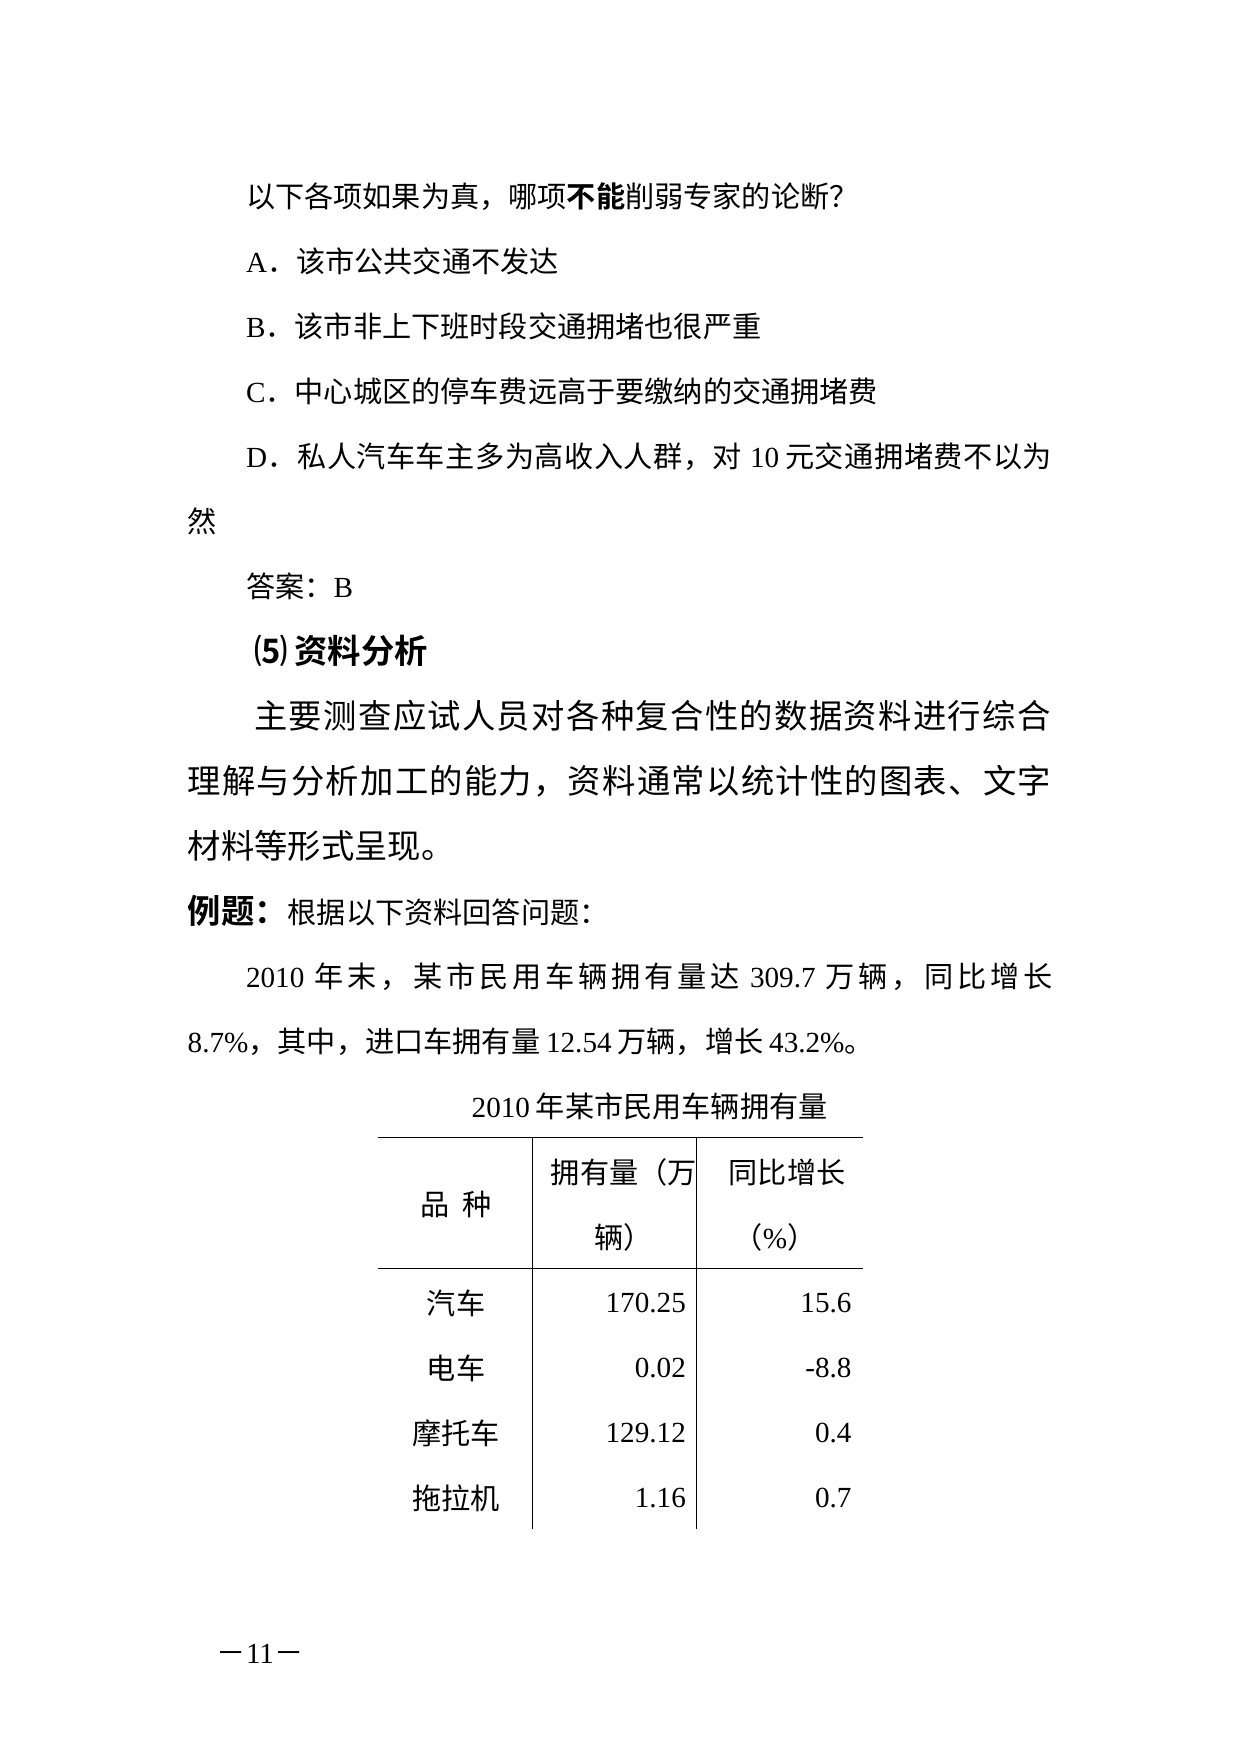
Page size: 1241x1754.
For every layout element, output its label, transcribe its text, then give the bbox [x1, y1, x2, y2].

text ⑸资料分析 [187, 617, 1053, 682]
table_cell 15.6 [697, 1269, 862, 1334]
table_cell 摩托车 [378, 1399, 532, 1464]
table_cell 0.02 [533, 1334, 696, 1399]
text 2010年末，某市民用车辆拥有量达309.7万辆，同比增长8.7%，其中，进口车拥有量12.54万辆，增长43.2%。 [187, 942, 1053, 1072]
table_cell 汽车 [378, 1269, 532, 1334]
table_cell 129.12 [533, 1399, 696, 1464]
table_header 拥有量（万辆） [533, 1138, 696, 1268]
text 主要测查应试人员对各种复合性的数据资料进行综合理解与分析加工的能力，资料通常以统计性的图表、文字材料等形式呈现。 [187, 682, 1053, 877]
text 答案：B [187, 552, 1053, 617]
table_cell 1.16 [533, 1464, 696, 1529]
text 2010年某市民用车辆拥有量 [187, 1072, 1053, 1137]
text D．私人汽车车主多为高收入人群，对10元交通拥堵费不以为然 [187, 422, 1053, 552]
text A．该市公共交通不发达 [187, 227, 1053, 292]
text B．该市非上下班时段交通拥堵也很严重 [187, 292, 1053, 357]
table_cell 电车 [378, 1334, 532, 1399]
table_cell 0.7 [697, 1464, 862, 1529]
table_cell 拖拉机 [378, 1464, 532, 1529]
text 以下各项如果为真，哪项不能削弱专家的论断？ [187, 162, 1053, 227]
table_cell 0.4 [697, 1399, 862, 1464]
table_header 品 种 [378, 1138, 532, 1268]
table_cell -8.8 [697, 1334, 862, 1399]
table_header 同比增长（%） [697, 1138, 862, 1268]
table_cell 170.25 [533, 1269, 696, 1334]
text 例题：根据以下资料回答问题： [187, 877, 1053, 942]
text C．中心城区的停车费远高于要缴纳的交通拥堵费 [187, 357, 1053, 422]
